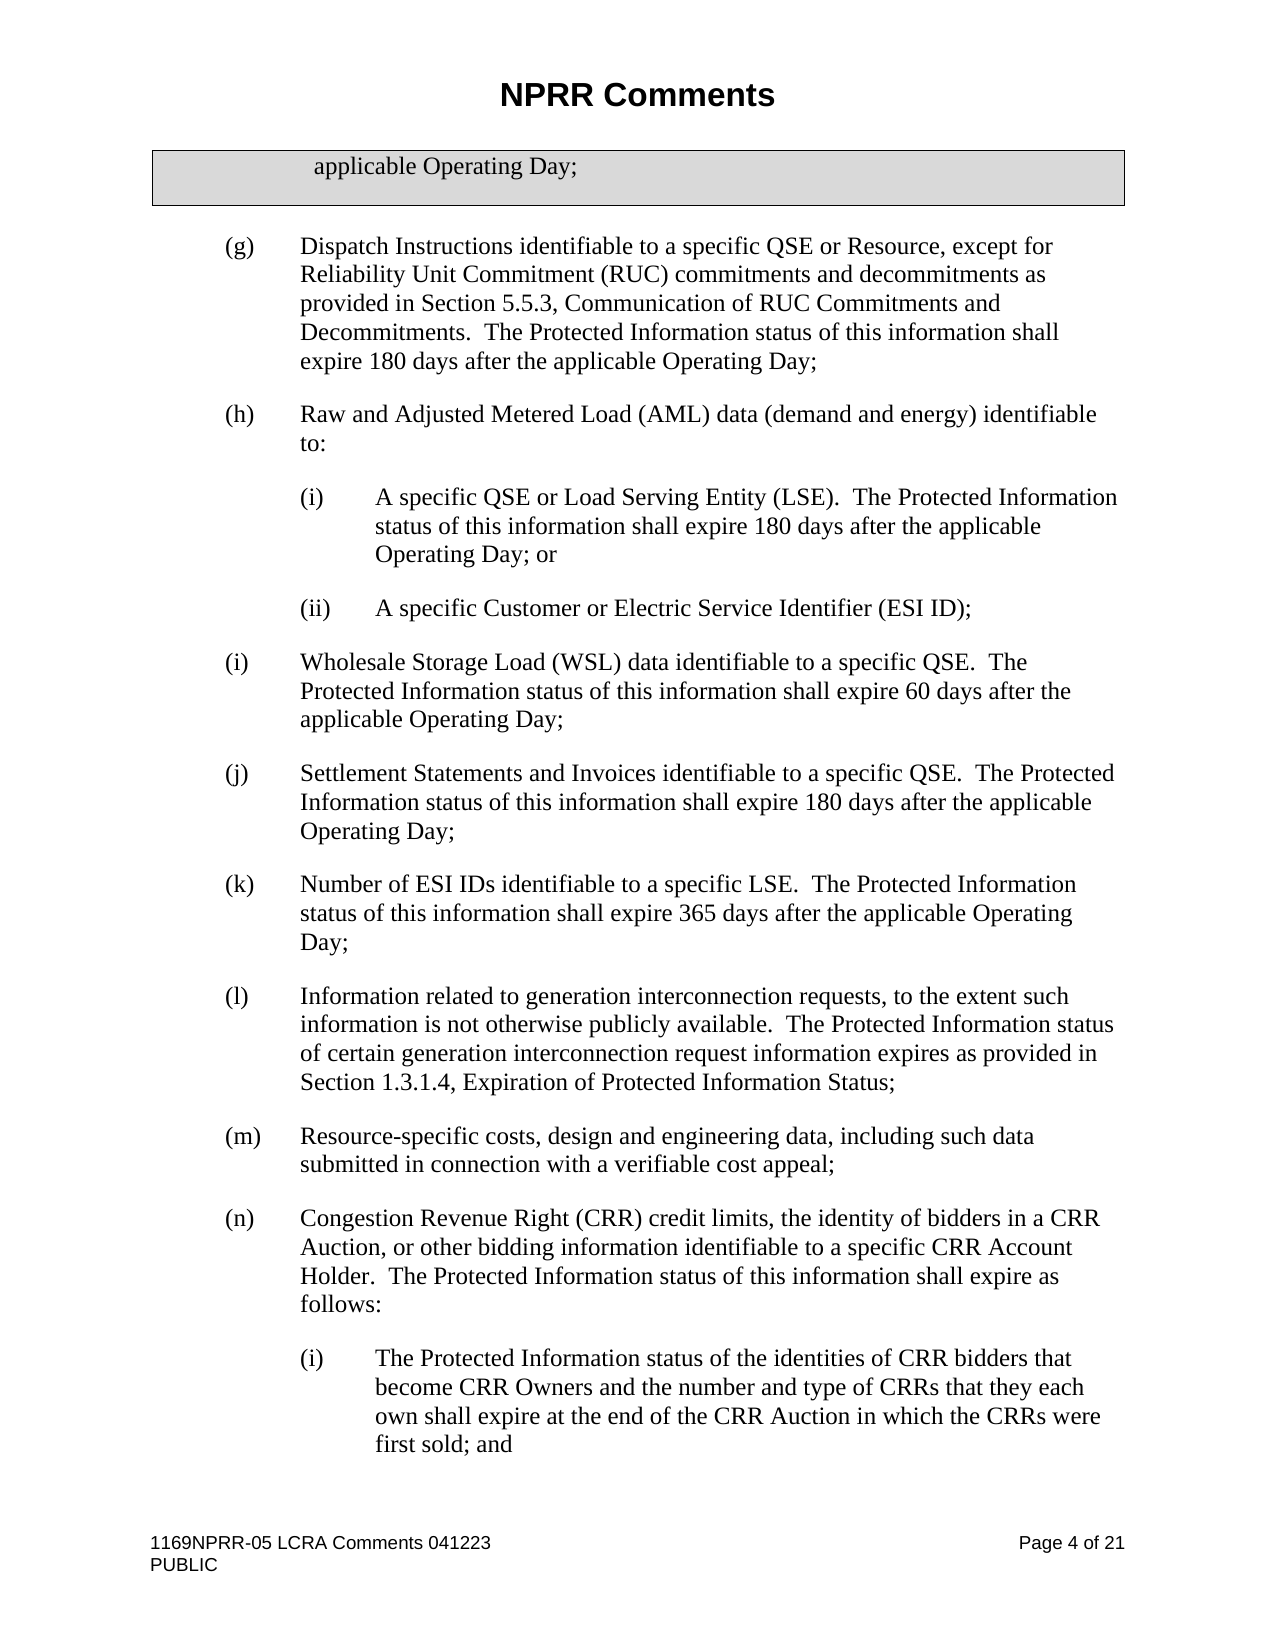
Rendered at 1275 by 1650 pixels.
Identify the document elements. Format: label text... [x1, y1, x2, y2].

list (j) Settlement Statements and Invoices identifiable to a specific QSE. The Protected Information status of this information shall expire 180 days after the applicable Operating Day; [225, 758, 1125, 844]
list (l) Information related to generation interconnection requests, to the extent such information is not otherwise publicly available. The Protected Information status of certain generation interconnection request information expires as provided in Section 1.3.1.4, Expiration of Protected Information Status; [225, 981, 1125, 1096]
list (k) Number of ESI IDs identifiable to a specific LSE. The Protected Information status of this information shall expire 365 days after the applicable Operating Day; [225, 869, 1125, 956]
list (g) Dispatch Instructions identifiable to a specific QSE or Resource, except for Reliability Unit Commitment (RUC) commitments and decommitments as provided in Section 5.5.3, Communication of RUC Commitments and Decommitments. The Protected Information status of this information shall expire 180 days after the applicable Operating Day; [225, 231, 1125, 374]
list (h) Raw and Adjusted Metered Load (AML) data (demand and energy) identifiable to: [225, 399, 1125, 457]
list (m) Resource-specific costs, design and engineering data, including such data submitted in connection with a verifiable cost appeal; [225, 1121, 1125, 1178]
list (ii) A specific Customer or Electric Service Identifier (ESI ID); [300, 593, 1125, 622]
list (n) Congestion Revenue Right (CRR) credit limits, the identity of bidders in a CRR Auction, or other bidding information identifiable to a specific CRR Account Holder. The Protected Information status of this information shall expire as follows: [225, 1203, 1125, 1318]
list (i) A specific QSE or Load Serving Entity (LSE). The Protected Information status of this information shall expire 180 days after the applicable Operating Day; or [300, 482, 1125, 568]
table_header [153, 151, 1124, 205]
list (i) The Protected Information status of the identities of CRR bidders that become CRR Owners and the number and type of CRRs that they each own shall expire at the end of the CRR Auction in which the CRRs were first sold; and [300, 1343, 1125, 1458]
list (i) Wholesale Storage Load (WSL) data identifiable to a specific QSE. The Protected Information status of this information shall expire 60 days after the applicable Operating Day; [225, 647, 1125, 733]
